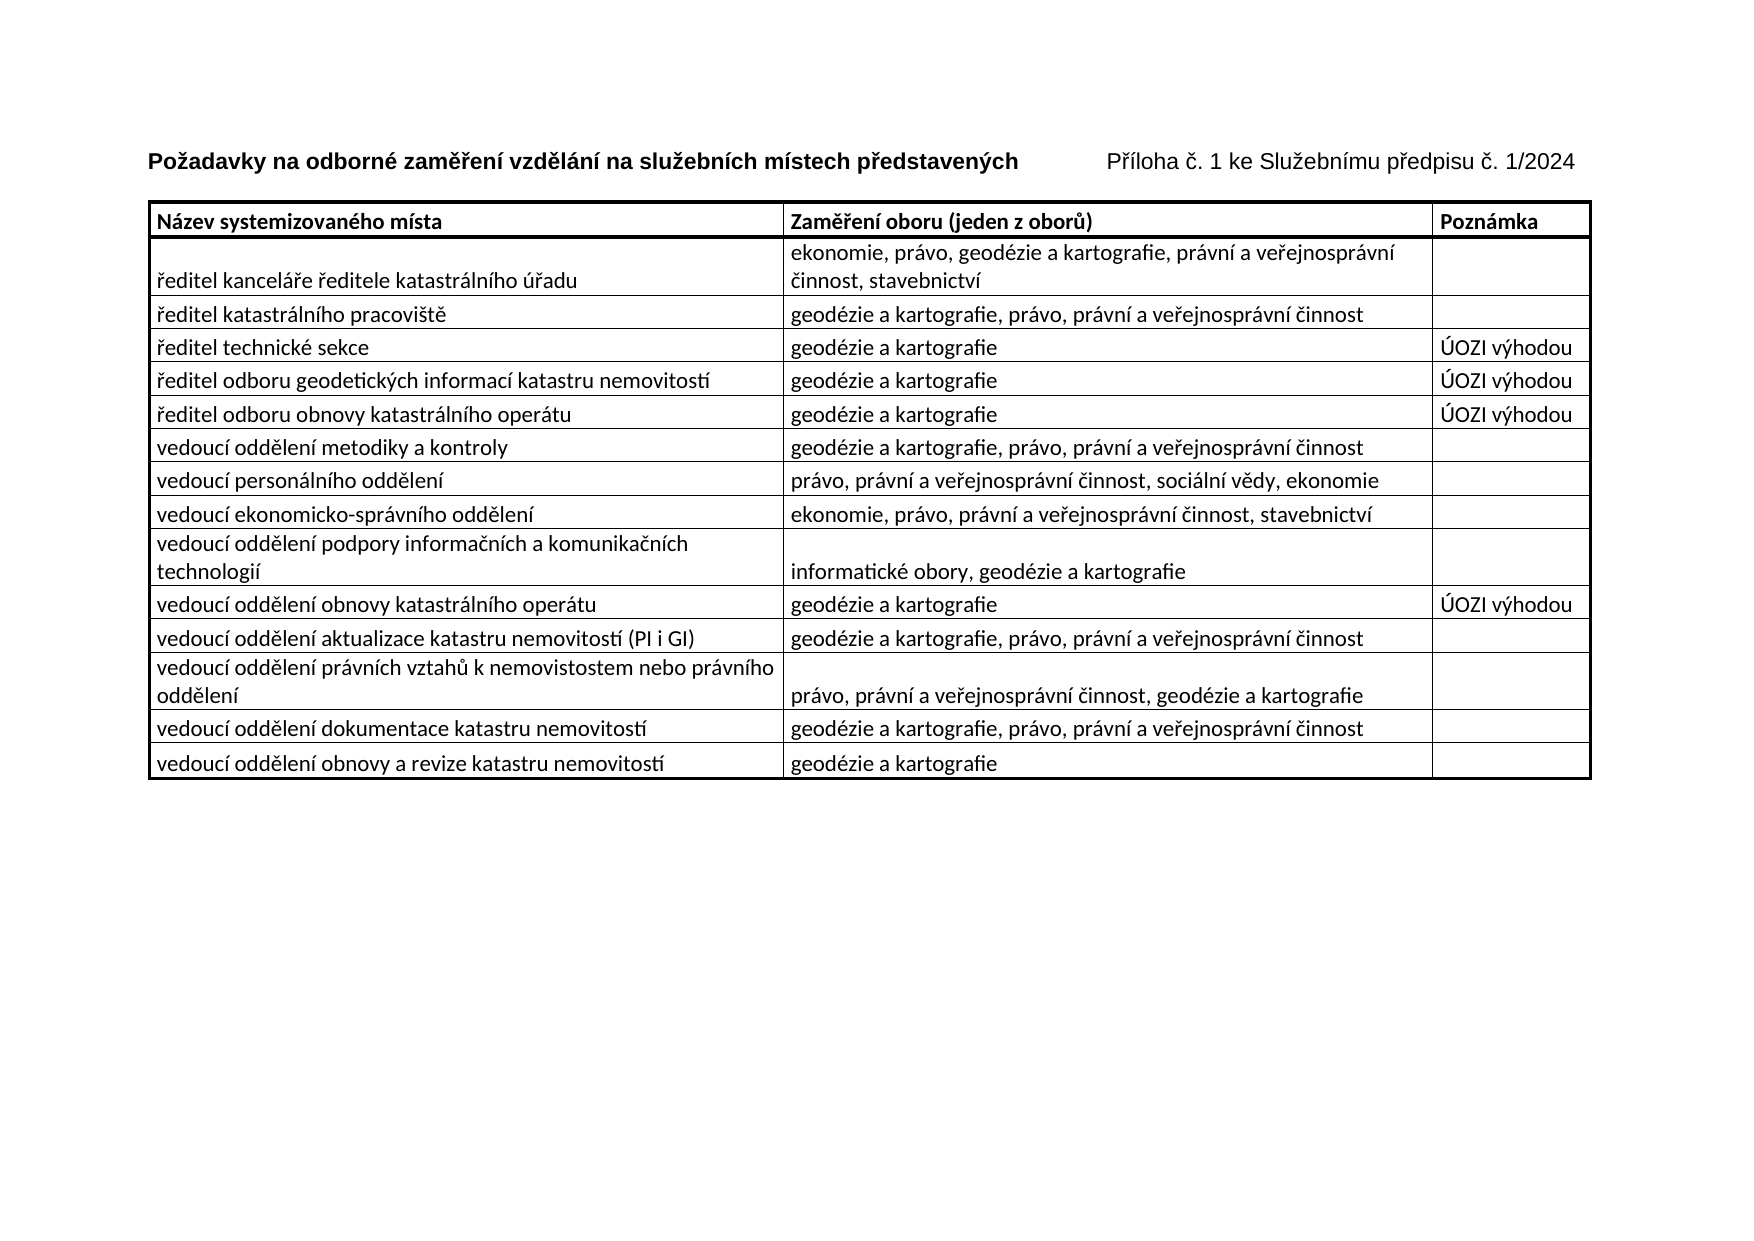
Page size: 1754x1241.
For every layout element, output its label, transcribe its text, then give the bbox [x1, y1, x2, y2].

table_cell [1433, 529, 1589, 585]
table_cell ředitel technické sekce [151, 329, 783, 361]
table_cell [1433, 653, 1589, 709]
table_cell ÚOZI výhodou [1433, 329, 1589, 361]
table_cell geodézie a kartografie [784, 586, 1432, 618]
table_cell geodézie a kartografie, právo, právní a veřejnosprávní činnost [784, 619, 1432, 652]
table_cell ředitel odboru geodetických informací katastru nemovitostí [151, 362, 783, 394]
table_cell vedoucí oddělení podpory informačních a komunikačních technologií [151, 529, 783, 585]
table_cell [1433, 296, 1589, 328]
table_cell geodézie a kartografie, právo, právní a veřejnosprávní činnost [784, 296, 1432, 328]
table_cell ekonomie, právo, geodézie a kartografie, právní a veřejnosprávní činnost, stavebnictví [784, 239, 1432, 294]
table_cell [1433, 429, 1589, 461]
text Požadavky na odborné zaměření vzdělání na služebních místech představených Příloha č. 1 ke Služebnímu předpisu č. 1/2024 [148, 148, 1606, 174]
table_cell [1433, 710, 1589, 742]
table_cell geodézie a kartografie [784, 362, 1432, 394]
table_cell ÚOZI výhodou [1433, 586, 1589, 618]
table_cell ekonomie, právo, právní a veřejnosprávní činnost, stavebnictví [784, 496, 1432, 528]
table_cell právo, právní a veřejnosprávní činnost, geodézie a kartografie [784, 653, 1432, 709]
table_cell geodézie a kartografie, právo, právní a veřejnosprávní činnost [784, 710, 1432, 742]
table_cell [1433, 496, 1589, 528]
table_cell informatické obory, geodézie a kartografie [784, 529, 1432, 585]
table_cell vedoucí ekonomicko-správního oddělení [151, 496, 783, 528]
table_cell geodézie a kartografie, právo, právní a veřejnosprávní činnost [784, 429, 1432, 461]
table_cell [1433, 619, 1589, 652]
table_cell ÚOZI výhodou [1433, 396, 1589, 428]
table_cell vedoucí personálního oddělení [151, 462, 783, 494]
table_cell vedoucí oddělení metodiky a kontroly [151, 429, 783, 461]
table_header Název systemizovaného místa [151, 204, 783, 235]
table_cell vedoucí oddělení právních vztahů k nemovistostem nebo právního oddělení [151, 653, 783, 709]
table_cell ředitel odboru obnovy katastrálního operátu [151, 396, 783, 428]
table_cell vedoucí oddělení aktualizace katastru nemovitostí (PI i GI) [151, 619, 783, 652]
table_cell ředitel katastrálního pracoviště [151, 296, 783, 328]
table_cell vedoucí oddělení obnovy katastrálního operátu [151, 586, 783, 618]
table_cell geodézie a kartografie [784, 396, 1432, 428]
table_cell [1433, 239, 1589, 294]
table_cell ředitel kanceláře ředitele katastrálního úřadu [151, 239, 783, 294]
table_cell vedoucí oddělení dokumentace katastru nemovitostí [151, 710, 783, 742]
table_header Zaměření oboru (jeden z oborů) [784, 204, 1432, 235]
table_cell právo, právní a veřejnosprávní činnost, sociální vědy, ekonomie [784, 462, 1432, 494]
table_cell ÚOZI výhodou [1433, 362, 1589, 394]
table_header Poznámka [1433, 204, 1589, 235]
table_cell [1433, 462, 1589, 494]
table_cell [1433, 743, 1589, 777]
table_cell geodézie a kartografie [784, 329, 1432, 361]
table_cell vedoucí oddělení obnovy a revize katastru nemovitostí [151, 743, 783, 777]
table_cell geodézie a kartografie [784, 743, 1432, 777]
